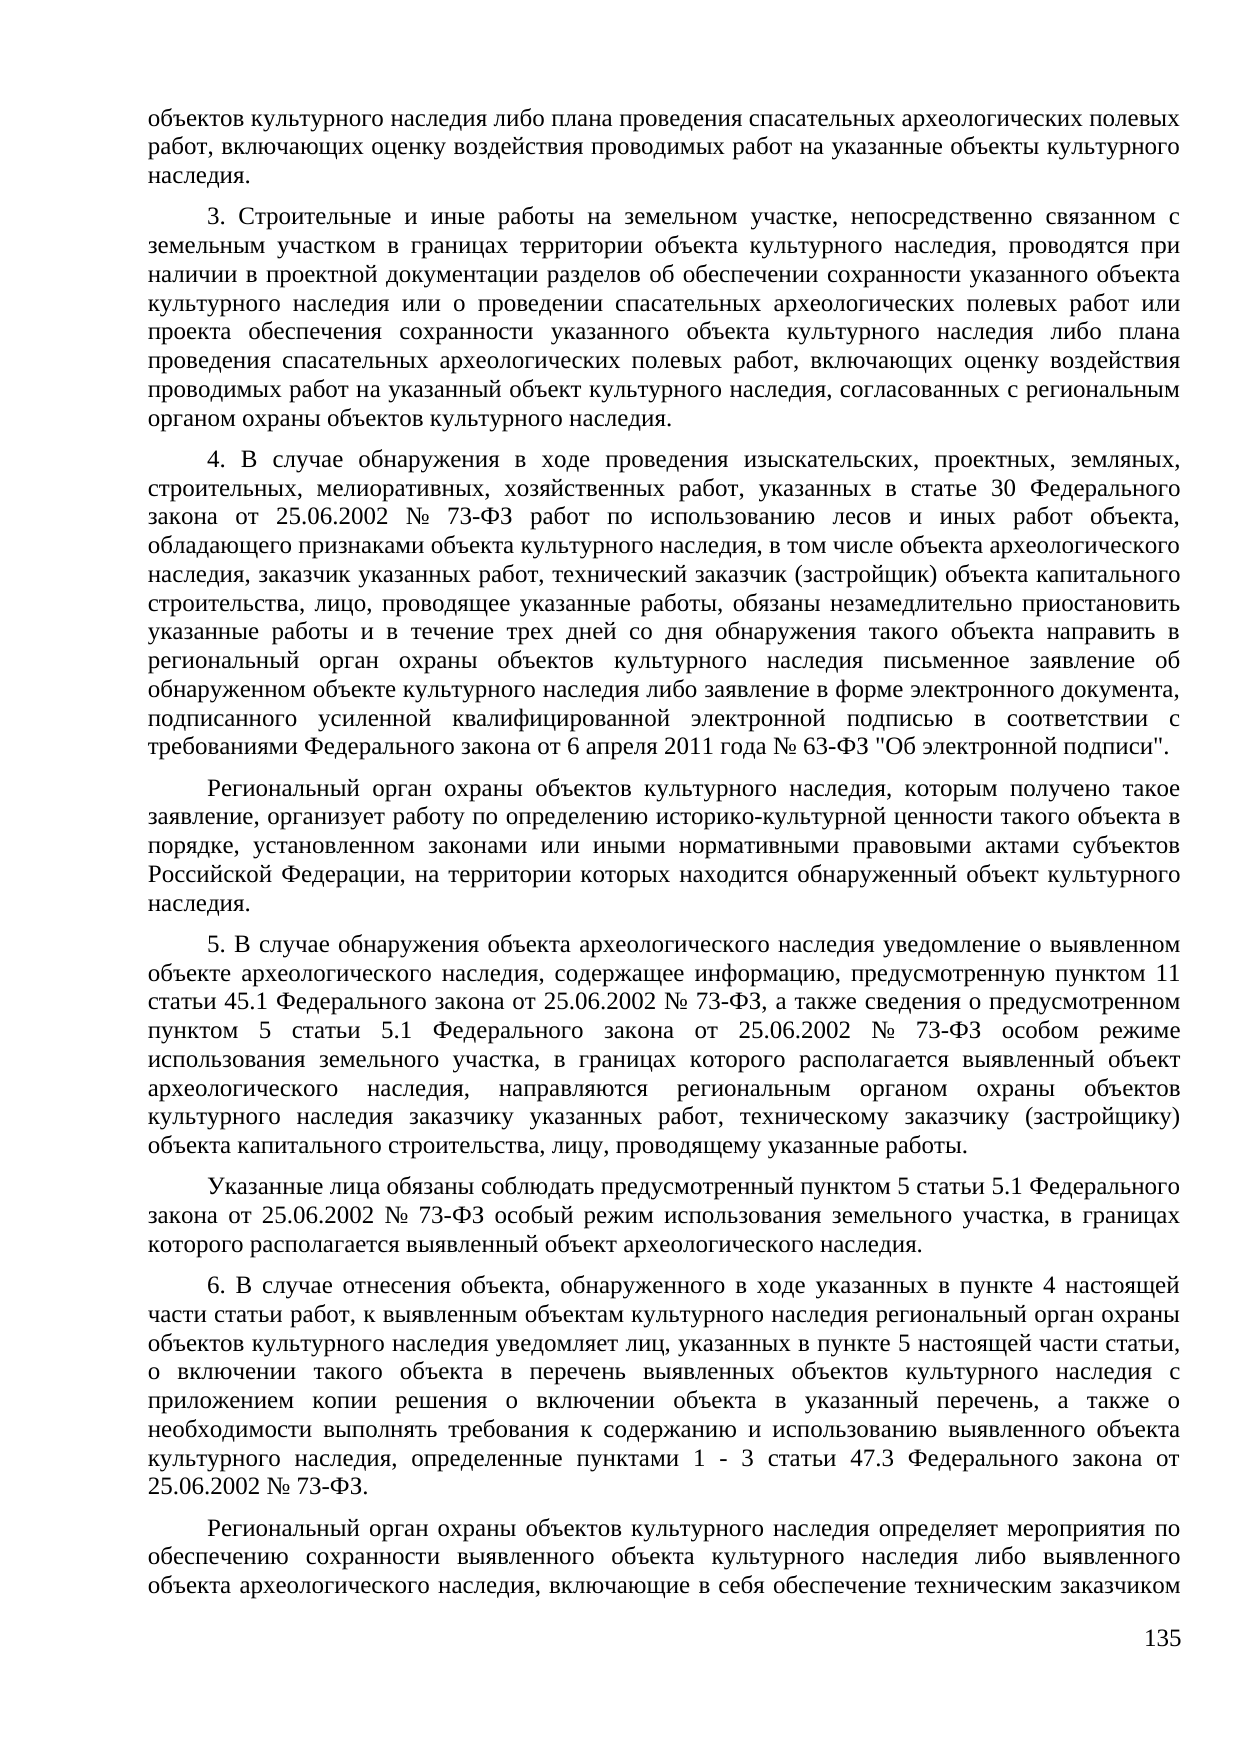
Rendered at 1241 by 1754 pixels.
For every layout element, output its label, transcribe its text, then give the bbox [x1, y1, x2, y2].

text 5. В случае обнаружения объекта археологического наследия уведомление о выявленном объекте археологического наследия, содержащее информацию, предусмотренную пунктом 11 статьи 45.1 Федерального закона от 25.06.2002 № 73-ФЗ, а также сведения о предусмотренном пунктом 5 статьи 5.1 Федерального закона от 25.06.2002 № 73-ФЗ особом режиме использования земельного участка, в границах которого располагается выявленный объект археологического наследия, направляются региональным органом охраны объектов культурного наследия заказчику указанных работ, техническому заказчику (застройщику) объекта капитального строительства, лицу, проводящему указанные работы. [148, 929, 1181, 1159]
text 4. В случае обнаружения в ходе проведения изыскательских, проектных, земляных, строительных, мелиоративных, хозяйственных работ, указанных в статье 30 Федерального закона от 25.06.2002 № 73-ФЗ работ по использованию лесов и иных работ объекта, обладающего признаками объекта культурного наследия, в том числе объекта археологического наследия, заказчик указанных работ, технический заказчик (застройщик) объекта капитального строительства, лицо, проводящее указанные работы, обязаны незамедлительно приостановить указанные работы и в течение трех дней со дня обнаружения такого объекта направить в региональный орган охраны объектов культурного наследия письменное заявление об обнаруженном объекте культурного наследия либо заявление в форме электронного документа, подписанного усиленной квалифицированной электронной подписью в соответствии с требованиями Федерального закона от 6 апреля 2011 года № 63-ФЗ "Об электронной подписи". [148, 444, 1181, 760]
text Региональный орган охраны объектов культурного наследия, которым получено такое заявление, организует работу по определению историко-культурной ценности такого объекта в порядке, установленном законами или иными нормативными правовыми актами субъектов Российской Федерации, на территории которых находится обнаруженный объект культурного наследия. [148, 773, 1181, 916]
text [148, 1513, 1181, 1599]
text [148, 103, 1181, 189]
text 6. В случае отнесения объекта, обнаруженного в ходе указанных в пункте 4 настоящей части статьи работ, к выявленным объектам культурного наследия региональный орган охраны объектов культурного наследия уведомляет лиц, указанных в пункте 5 настоящей части статьи, о включении такого объекта в перечень выявленных объектов культурного наследия с приложением копии решения о включении объекта в указанный перечень, а также о необходимости выполнять требования к содержанию и использованию выявленного объекта культурного наследия, определенные пунктами 1 - 3 статьи 47.3 Федерального закона от 25.06.2002 № 73-ФЗ. [148, 1270, 1181, 1500]
text 3. Строительные и иные работы на земельном участке, непосредственно связанном с земельным участком в границах территории объекта культурного наследия, проводятся при наличии в проектной документации разделов об обеспечении сохранности указанного объекта культурного наследия или о проведении спасательных археологических полевых работ или проекта обеспечения сохранности указанного объекта культурного наследия либо плана проведения спасательных археологических полевых работ, включающих оценку воздействия проводимых работ на указанный объект культурного наследия, согласованных с региональным органом охраны объектов культурного наследия. [148, 201, 1181, 431]
text Указанные лица обязаны соблюдать предусмотренный пунктом 5 статьи 5.1 Федерального закона от 25.06.2002 № 73-ФЗ особый режим использования земельного участка, в границах которого располагается выявленный объект археологического наследия. [148, 1171, 1181, 1258]
